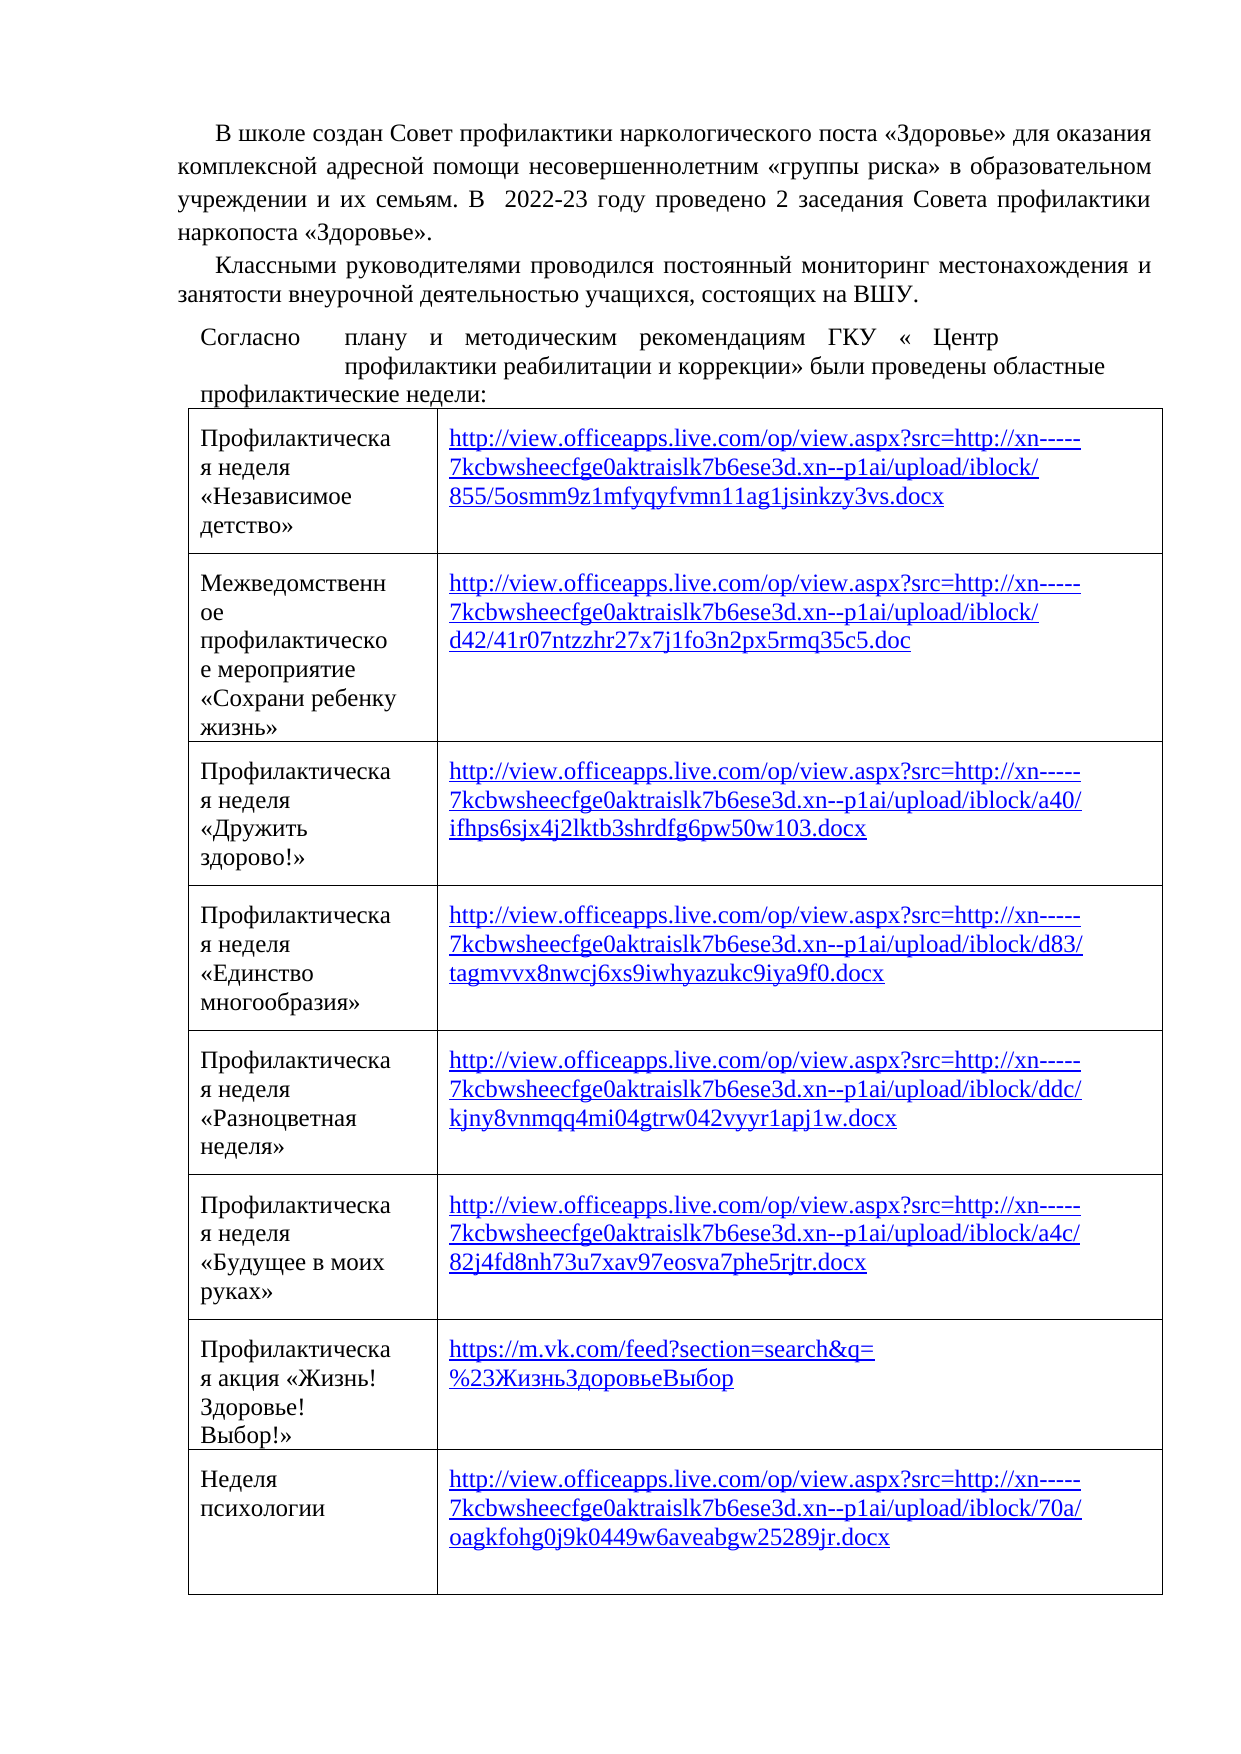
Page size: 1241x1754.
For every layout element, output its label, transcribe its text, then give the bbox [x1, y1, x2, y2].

table_cell Профилактическая неделя «Единство многообразия» [189, 886, 437, 1030]
table_cell Профилактическая акция «Жизнь! Здоровье! Выбор!» [189, 1320, 437, 1449]
table_cell Неделя психологии [189, 1450, 437, 1594]
table_cell http://view.officeapps.live.com/op/view.aspx?src=http://xn-----7kcbwsheecfge0aktraislk7b6ese3d.xn--p1ai/upload/iblock/ddc/kjny8vnmqq4mi04gtrw042vyyr1apj1w.docx [438, 1031, 1162, 1174]
table_header http://view.officeapps.live.com/op/view.aspx?src=http://xn-----7kcbwsheecfge0aktraislk7b6ese3d.xn--p1ai/upload/iblock/855/5osmm9z1mfyqyfvmn11ag1jsinkzy3vs.docx [438, 409, 1162, 553]
table_cell Профилактическая неделя «Разноцветная неделя» [189, 1031, 437, 1174]
table_cell Межведомственное профилактическое мероприятие «Сохрани ребенку жизнь» [189, 554, 437, 741]
table_cell http://view.officeapps.live.com/op/view.aspx?src=http://xn-----7kcbwsheecfge0aktraislk7b6ese3d.xn--p1ai/upload/iblock/70a/oagkfohg0j9k0449w6aveabgw25289jr.docx [438, 1450, 1162, 1594]
table_cell Профилактическая неделя «Дружить здорово!» [189, 742, 437, 885]
table_cell http://view.officeapps.live.com/op/view.aspx?src=http://xn-----7kcbwsheecfge0aktraislk7b6ese3d.xn--p1ai/upload/iblock/a4c/82j4fd8nh73u7xav97eosva7phe5rjtr.docx [438, 1175, 1162, 1319]
table_cell http://view.officeapps.live.com/op/view.aspx?src=http://xn-----7kcbwsheecfge0aktraislk7b6ese3d.xn--p1ai/upload/iblock/d42/41r07ntzzhr27x7j1fo3n2px5rmq35c5.doc [438, 554, 1162, 741]
table_cell http://view.officeapps.live.com/op/view.aspx?src=http://xn-----7kcbwsheecfge0aktraislk7b6ese3d.xn--p1ai/upload/iblock/a40/ifhps6sjx4j2lktb3shrdfg6pw50w103.docx [438, 742, 1162, 885]
text Согласно плану и методическим рекомендациям ГКУ « Центр профилактики реабилитации и коррекции» были проведены областные профилактические недели: [200, 322, 1123, 408]
table_header Профилактическая неделя «Независимое детство» [189, 409, 437, 553]
text В школе создан Совет профилактики наркологического поста «Здоровье» для оказания комплексной адресной помощи несовершеннолетним «группы риска» в образовательном учреждении и их семьям. В 2022-23 году проведено 2 заседания Совета профилактики наркопоста «Здоровье». [177, 118, 1152, 246]
table_cell https://m.vk.com/feed?section=search&q=%23ЖизньЗдоровьеВыбор [438, 1320, 1162, 1449]
table_cell http://view.officeapps.live.com/op/view.aspx?src=http://xn-----7kcbwsheecfge0aktraislk7b6ese3d.xn--p1ai/upload/iblock/d83/tagmvvx8nwcj6xs9iwhyazukc9iya9f0.docx [438, 886, 1162, 1030]
text Классными руководителями проводился постоянный мониторинг местонахождения и занятости внеурочной деятельностью учащихся, состоящих на ВШУ. [177, 250, 1152, 308]
table_cell Профилактическая неделя «Будущее в моих руках» [189, 1175, 437, 1319]
